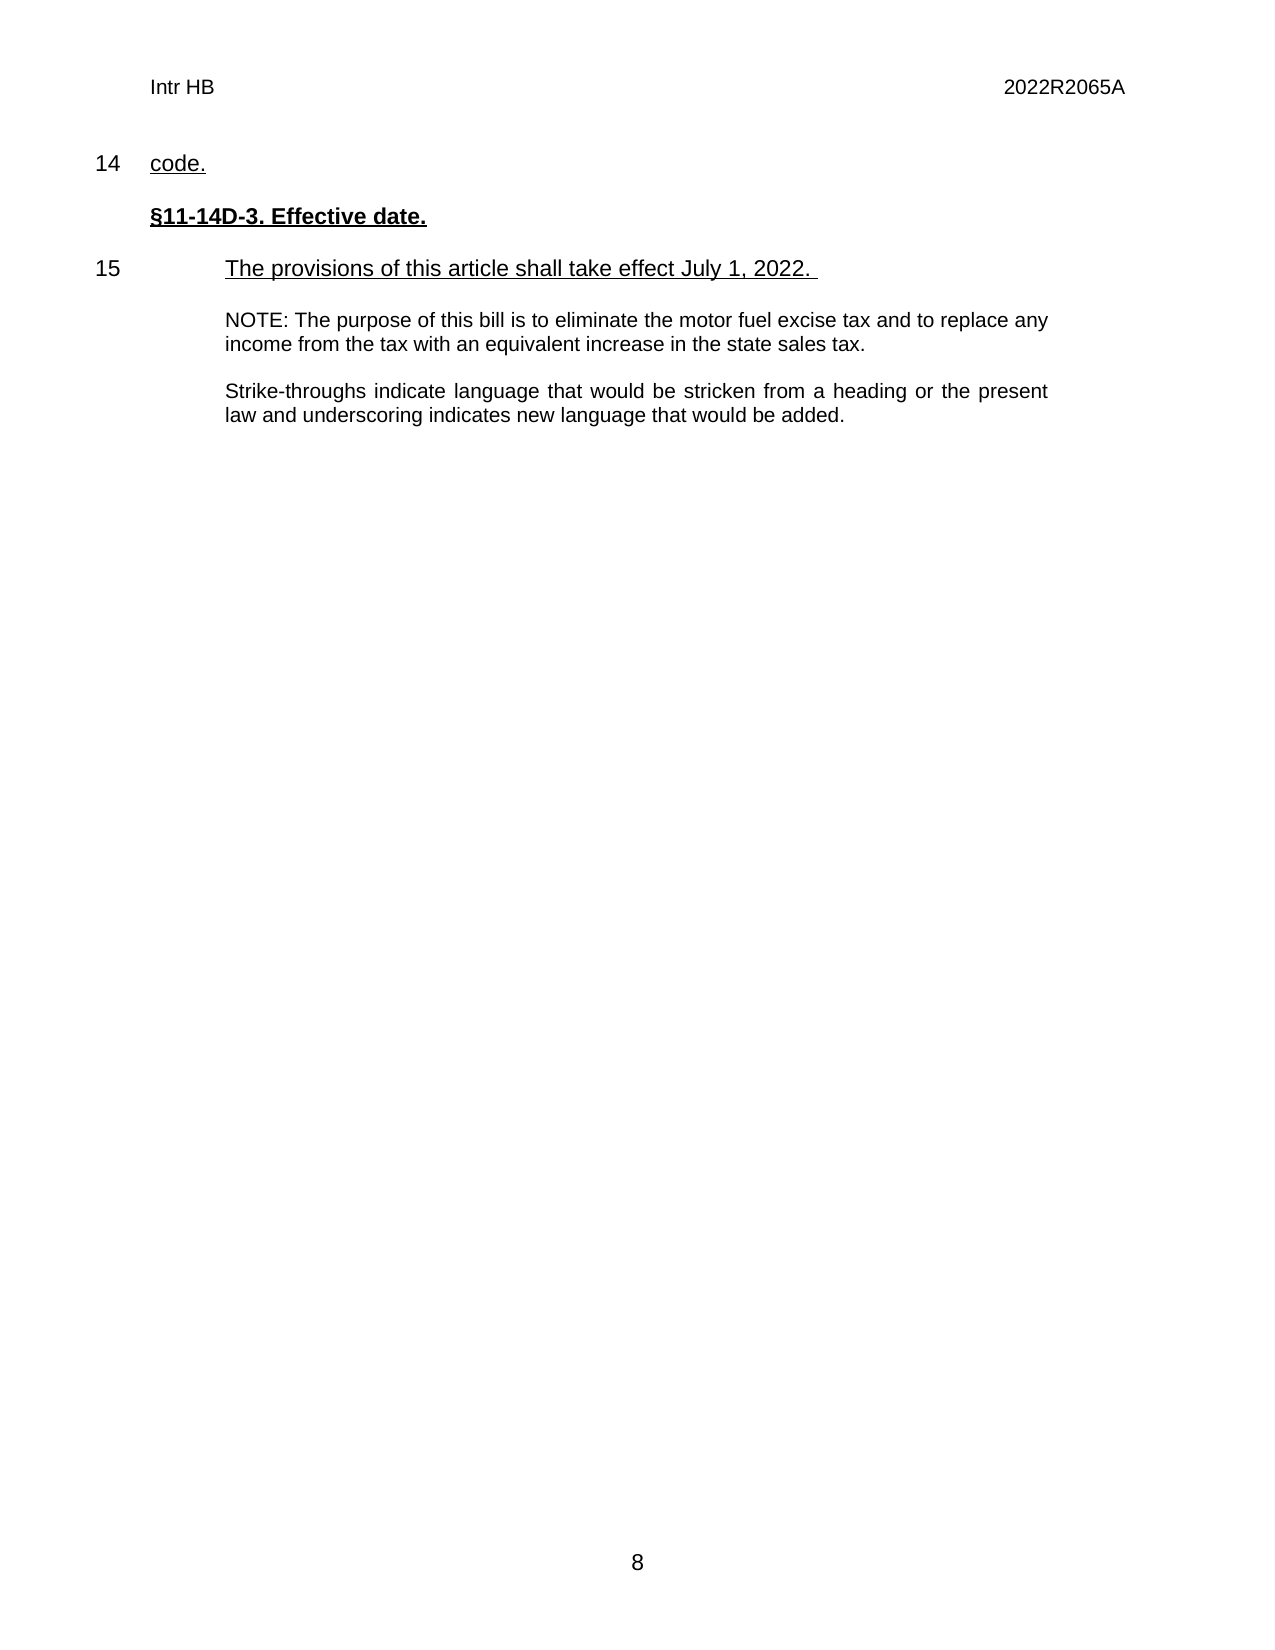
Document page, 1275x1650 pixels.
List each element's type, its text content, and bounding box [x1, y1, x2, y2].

text Strike-throughs indicate language that would be stricken from a heading or the present law and underscoring indicates new language that would be added. [225, 379, 1050, 427]
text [150, 150, 1125, 176]
subtitle §11-14D-3. Effective date. [150, 203, 1125, 229]
text The provisions of this article shall take effect July 1, 2022. [150, 255, 1125, 282]
text NOTE: The purpose of this bill is to eliminate the motor fuel excise tax and to replace any income from the tax with an equivalent increase in the state sales tax. [225, 308, 1050, 356]
